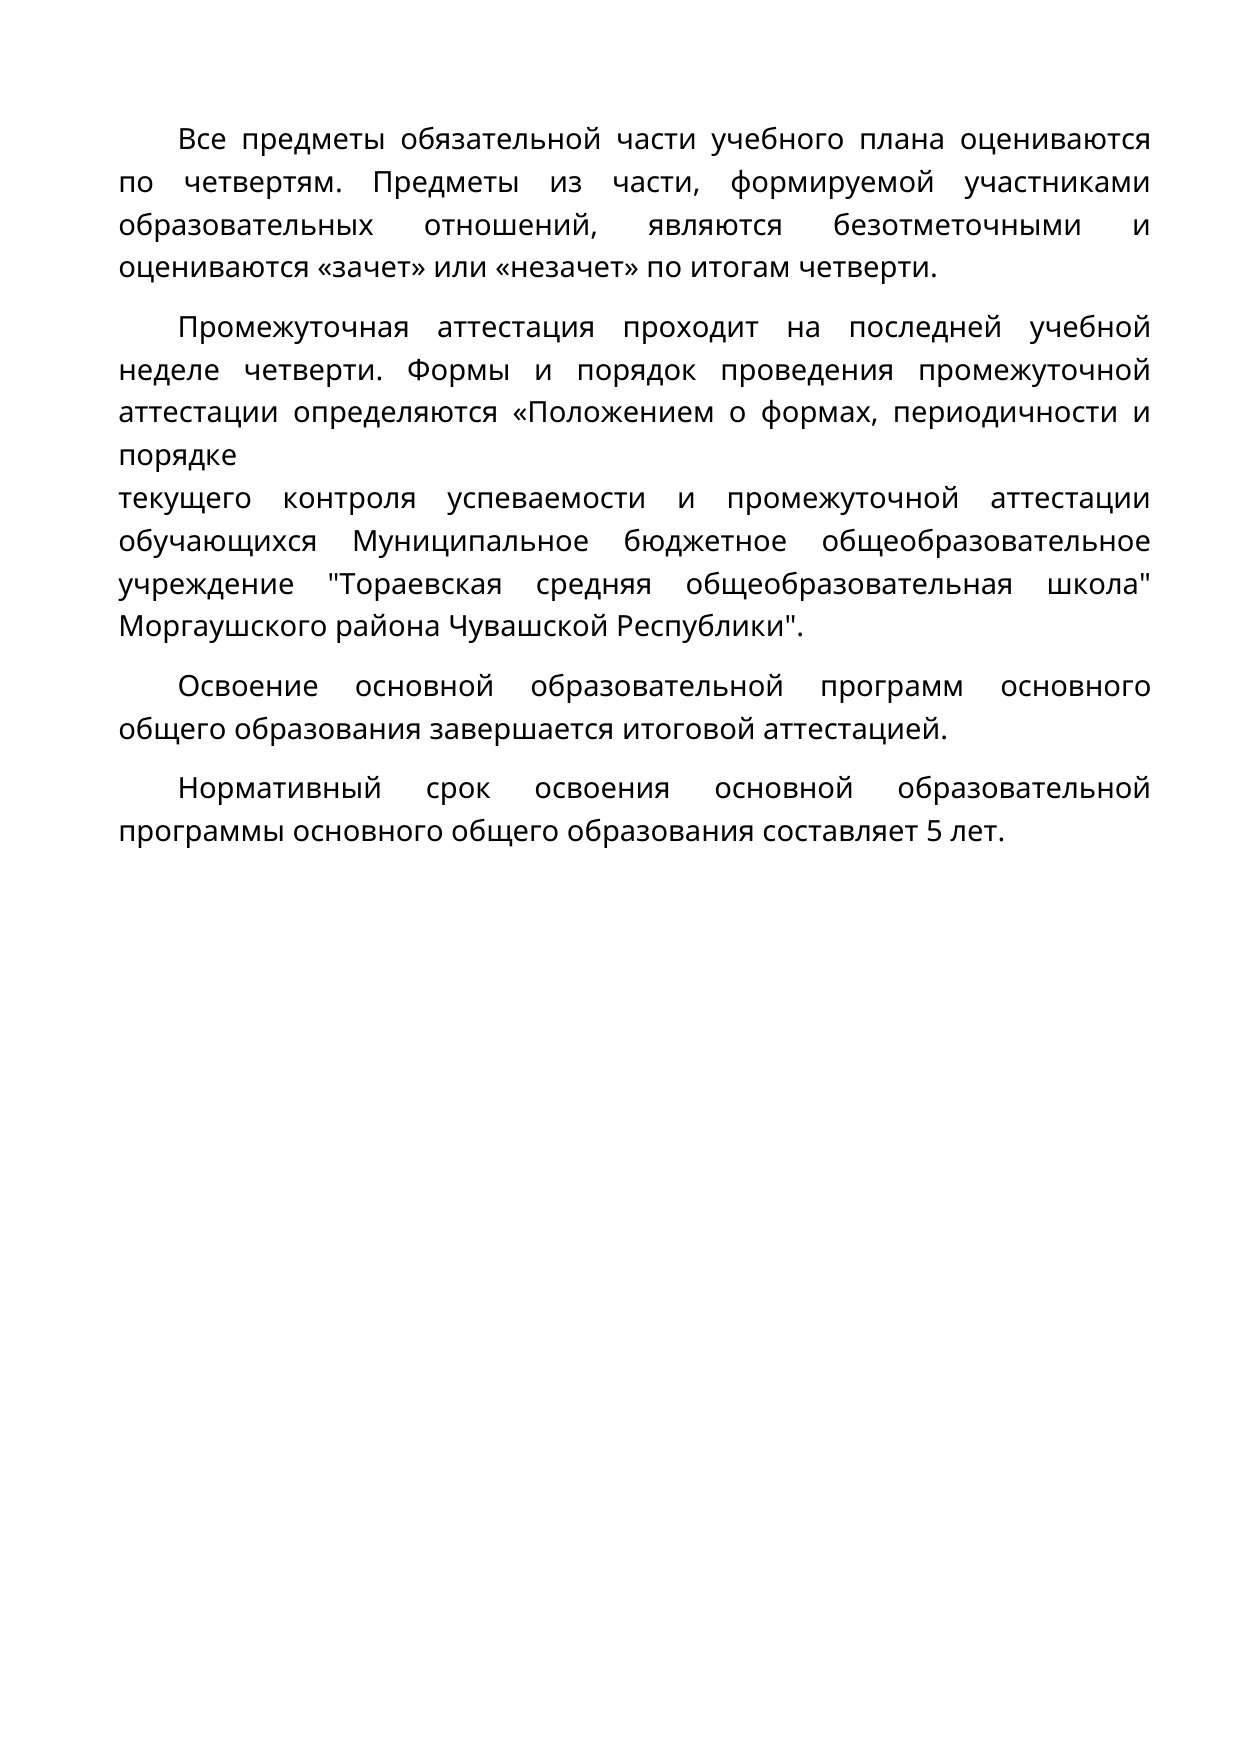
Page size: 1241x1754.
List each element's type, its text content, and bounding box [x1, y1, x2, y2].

text Нормативный срок освоения основной образовательной программы основного общего образования составляет 5 лет. [118, 767, 1152, 850]
text Все предметы обязательной части учебного плана оцениваются по четвертям. Предметы из части, формируемой участниками образовательных отношений, являются безотметочными и оцениваются «зачет» или «незачет» по итогам четверти. [118, 118, 1152, 286]
text Освоение основной образовательной программ основного общего образования завершается итоговой аттестацией. [118, 665, 1152, 748]
text Промежуточная аттестация проходит на последней учебной неделе четверти. Формы и порядок проведения промежуточной аттестации определяются «Положением о формах, периодичности и порядке текущего контроля успеваемости и промежуточной аттестации обучающихся Муниципальное бюджетное общеобразовательное учреждение "Тораевская средняя общеобразовательная школа" Моргаушского района Чувашской Республики". [118, 306, 1152, 645]
